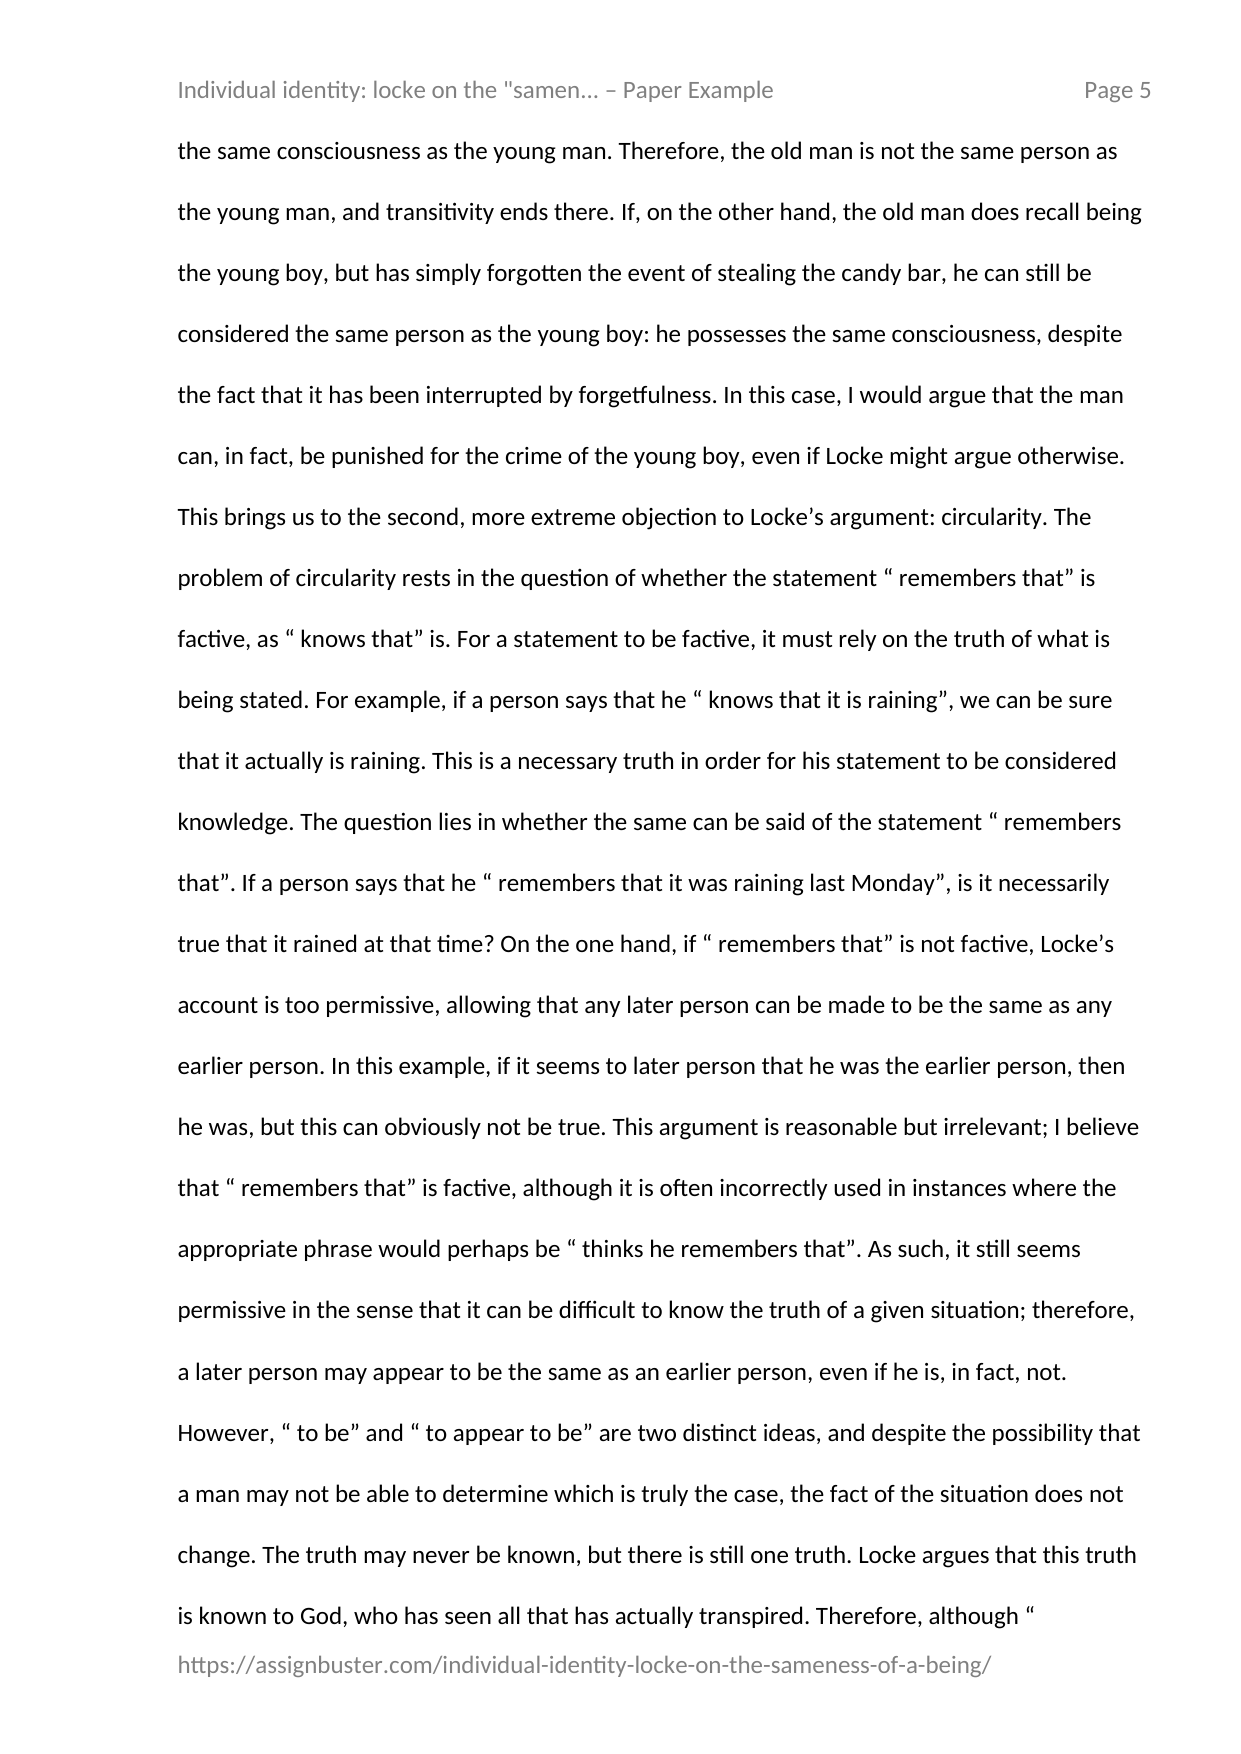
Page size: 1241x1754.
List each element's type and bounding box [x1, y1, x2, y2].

text [177, 135, 1152, 1630]
